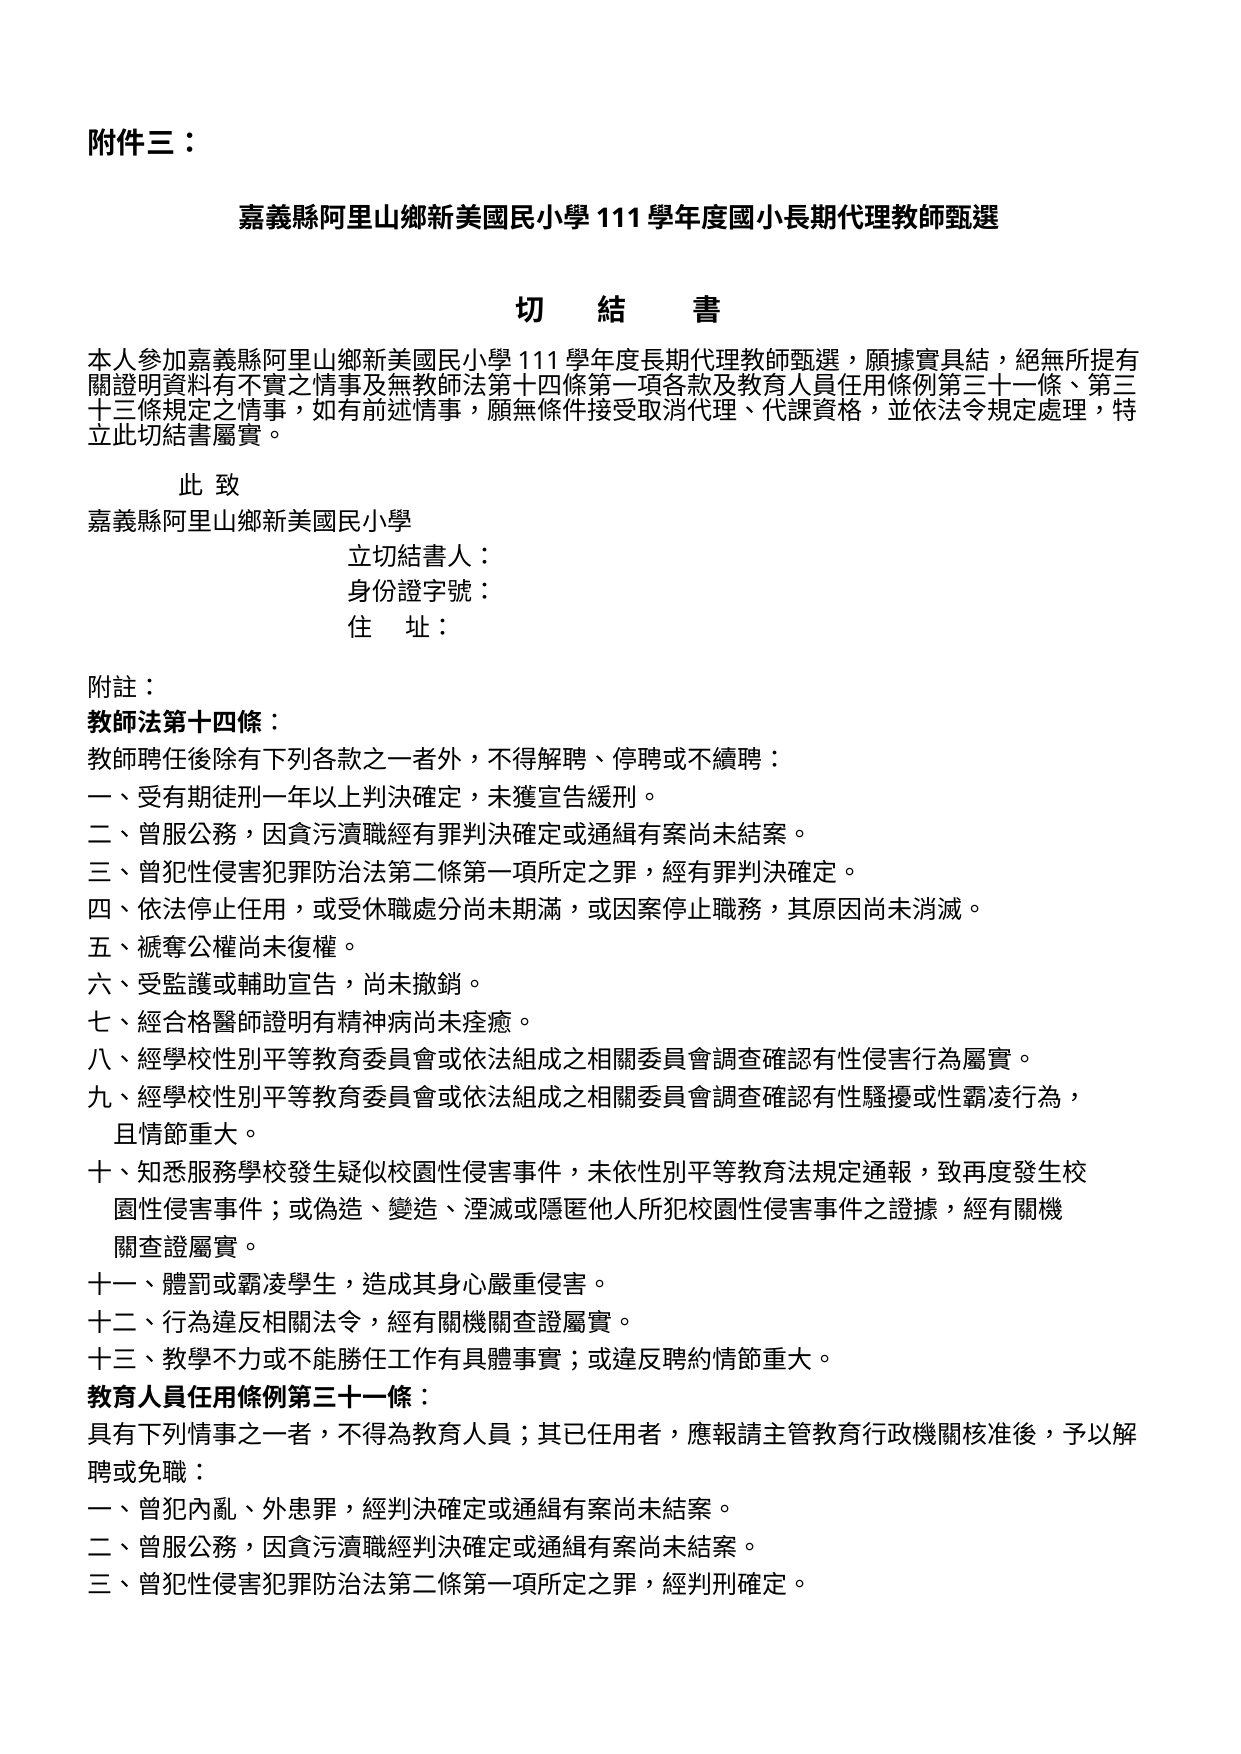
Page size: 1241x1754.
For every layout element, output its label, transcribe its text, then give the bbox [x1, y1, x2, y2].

text 嘉義縣阿里山鄉新美國民小學 [87, 510, 1150, 535]
text 十三、教學不力或不能勝任工作有具體事實；或違反聘約情節重大。 [87, 1339, 1150, 1377]
text 八、經學校性別平等教育委員會或依法組成之相關委員會調查確認有性侵害行為屬實。 [87, 1039, 1150, 1077]
text 教師法第十四條： [87, 702, 1150, 739]
text 二、曾服公務，因貪污瀆職經判決確定或通緝有案尚未結案。 [87, 1527, 1150, 1564]
text 三、曾犯性侵害犯罪防治法第二條第一項所定之罪，經有罪判決確定。 [87, 852, 1150, 889]
text 十、知悉服務學校發生疑似校園性侵害事件，未依性別平等教育法規定通報，致再度發生校 [87, 1152, 1150, 1189]
text 園性侵害事件；或偽造、變造、湮滅或隱匿他人所犯校園性侵害事件之證據，經有關機 [87, 1189, 1150, 1227]
text 本人參加嘉義縣阿里山鄉新美國民小學111學年度長期代理教師甄選，願據實具結，絕無所提有關證明資料有不實之情事及無教師法第十四條第一項各款及教育人員任用條例第三十一條、第三十三條規定之情事，如有前述情事，願無條件接受取消代理、代課資格，並依法令規定處理，特立此切結書屬實。 [87, 349, 1150, 449]
text 嘉義縣阿里山鄉新美國民小學111學年度國小長期代理教師甄選 [87, 179, 1150, 254]
text 住 址： [87, 616, 1150, 641]
text 此 致 [87, 474, 1150, 499]
text 四、依法停止任用，或受休職處分尚未期滿，或因案停止職務，其原因尚未消滅。 [87, 889, 1150, 927]
text 十一、體罰或霸凌學生，造成其身心嚴重侵害。 [87, 1264, 1150, 1302]
text 切 結 書 [87, 279, 1150, 331]
text 一、曾犯內亂、外患罪，經判決確定或通緝有案尚未結案。 [87, 1489, 1150, 1527]
text 九、經學校性別平等教育委員會或依法組成之相關委員會調查確認有性騷擾或性霸凌行為， [87, 1077, 1150, 1114]
text 七、經合格醫師證明有精神病尚未痊癒。 [87, 1002, 1150, 1039]
text 十二、行為違反相關法令，經有關機關查證屬實。 [87, 1302, 1150, 1339]
text 附件三： [87, 104, 1150, 179]
text 立切結書人： [87, 545, 1150, 570]
text 附註： [87, 677, 1150, 702]
text 五、褫奪公權尚未復權。 [87, 927, 1150, 964]
text 教育人員任用條例第三十一條： [87, 1377, 1150, 1414]
text 且情節重大。 [87, 1114, 1150, 1152]
text 關查證屬實。 [87, 1227, 1150, 1264]
text 教師聘任後除有下列各款之一者外，不得解聘、停聘或不續聘： [87, 739, 1150, 777]
text 三、曾犯性侵害犯罪防治法第二條第一項所定之罪，經判刑確定。 [87, 1564, 1150, 1602]
text 二、曾服公務，因貪污瀆職經有罪判決確定或通緝有案尚未結案。 [87, 814, 1150, 852]
text 六、受監護或輔助宣告，尚未撤銷。 [87, 964, 1150, 1002]
text 一、受有期徒刑一年以上判決確定，未獲宣告緩刑。 [87, 777, 1150, 814]
text 身份證字號： [87, 581, 1150, 606]
text 具有下列情事之一者，不得為教育人員；其已任用者，應報請主管教育行政機關核准後，予以解聘或免職： [87, 1414, 1150, 1489]
